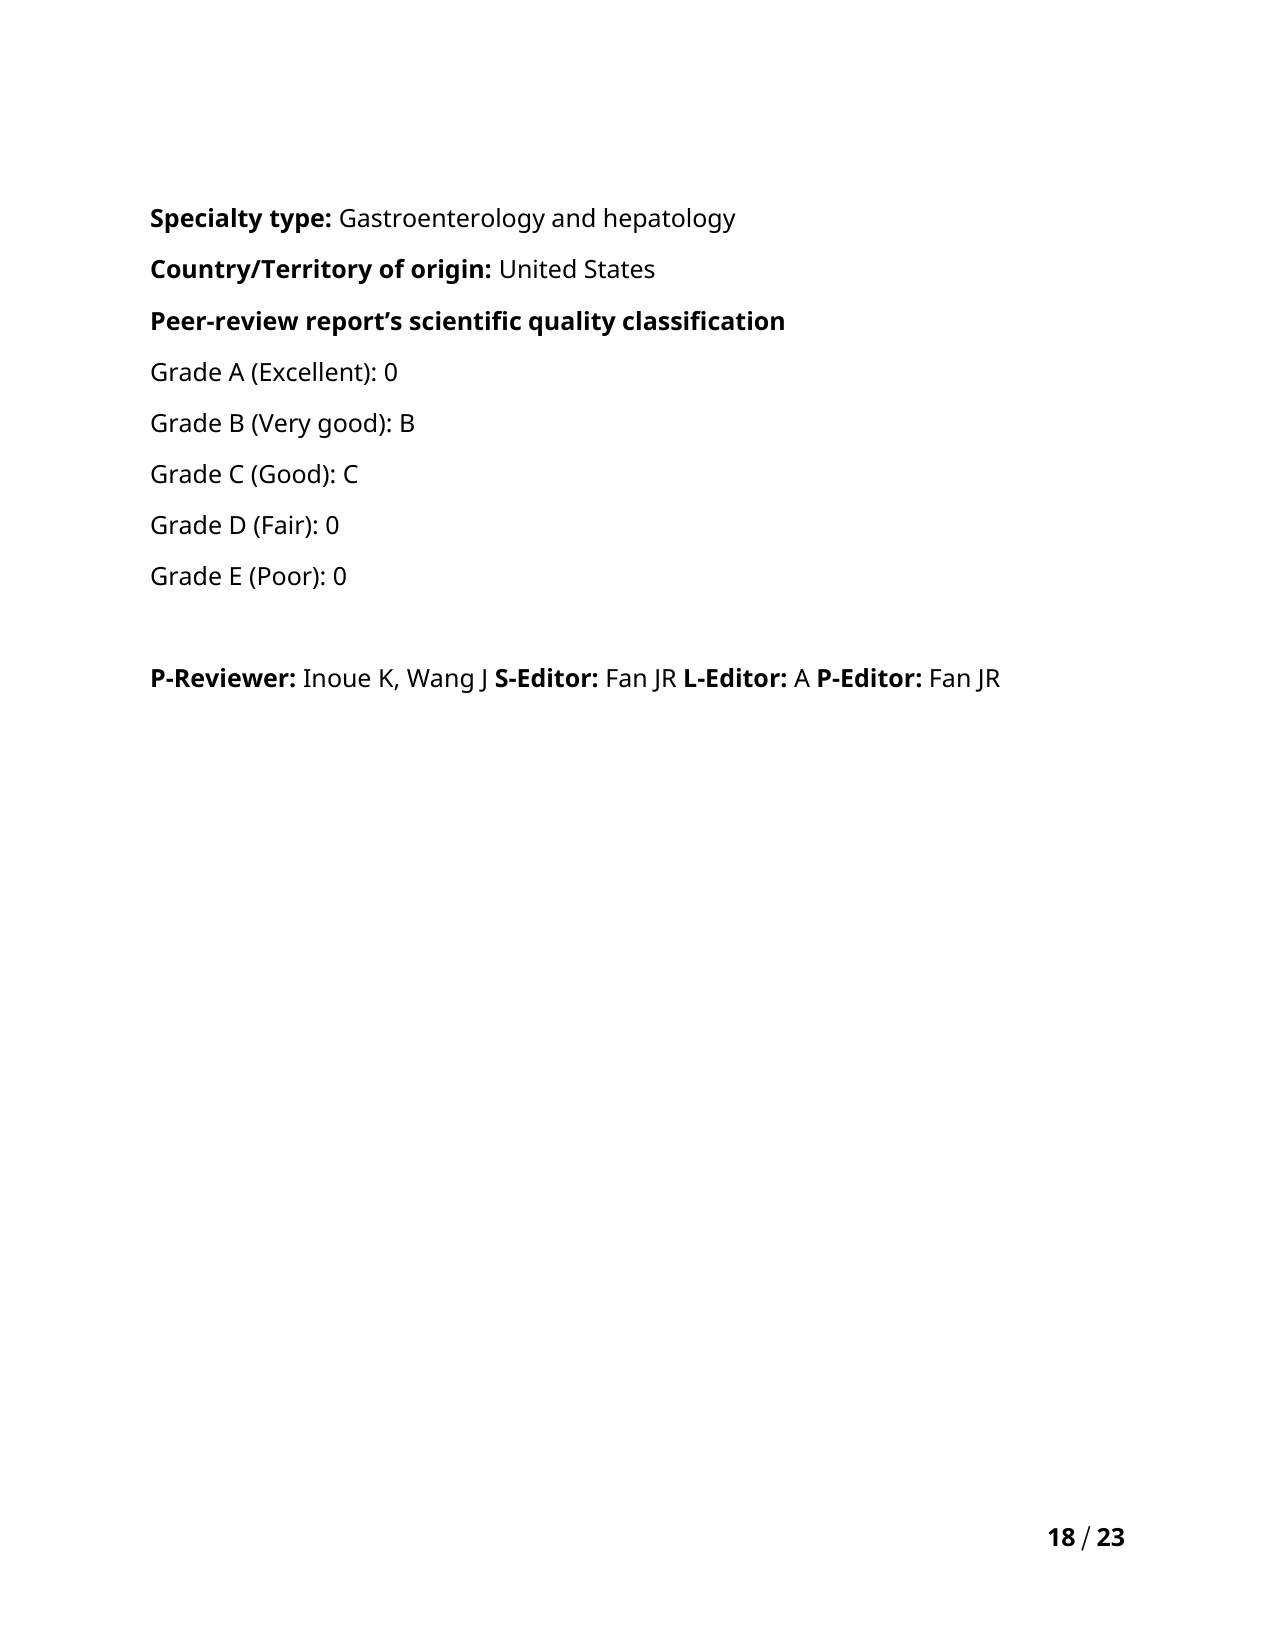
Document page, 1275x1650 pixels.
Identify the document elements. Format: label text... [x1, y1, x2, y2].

text Grade C (Good): C [150, 456, 1125, 490]
text Grade E (Poor): 0 [150, 558, 1125, 592]
text Grade A (Excellent): 0 [150, 354, 1125, 388]
text Grade B (Very good): B [150, 405, 1125, 439]
text Specialty type: Gastroenterology and hepatology [150, 201, 1125, 235]
text Peer-review report’s scientific quality classification [150, 303, 1125, 337]
text Country/Territory of origin: United States [150, 252, 1125, 286]
text Grade D (Fair): 0 [150, 507, 1125, 541]
text P-Reviewer: Inoue K, Wang J S-Editor: Fan JR L-Editor: A P-Editor: Fan JR [150, 660, 1125, 694]
